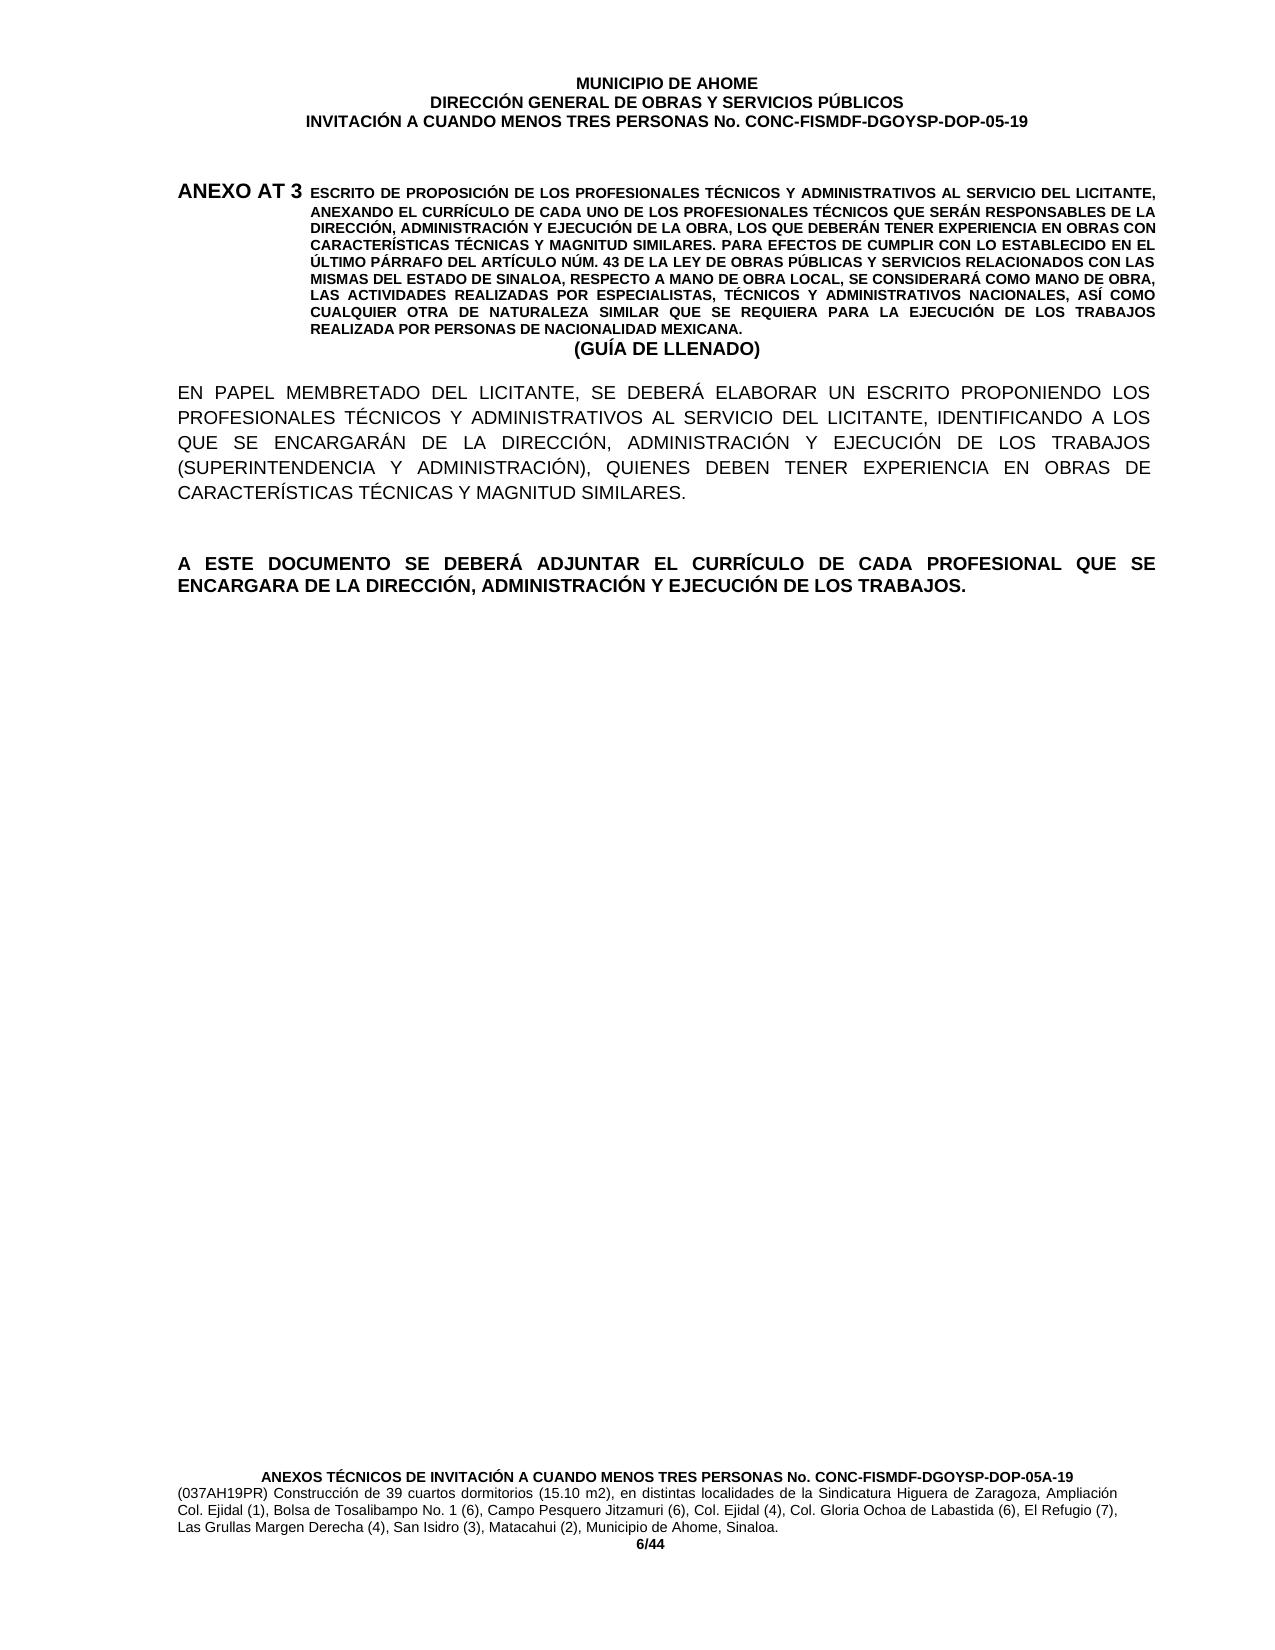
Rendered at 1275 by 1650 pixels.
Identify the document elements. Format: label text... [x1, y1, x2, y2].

text EN PAPEL MEMBRETADO DEL LICITANTE, SE DEBERÁ ELABORAR UN ESCRITO PROPONIENDO LOS PROFESIONALES TÉCNICOS Y ADMINISTRATIVOS AL SERVICIO DEL LICITANTE, IDENTIFICANDO A LOS QUE SE ENCARGARÁN DE LA DIRECCIÓN, ADMINISTRACIÓN Y EJECUCIÓN DE LOS TRABAJOS (SUPERINTENDENCIA Y ADMINISTRACIÓN), QUIENES DEBEN TENER EXPERIENCIA EN OBRAS DE CARACTERÍSTICAS TÉCNICAS Y MAGNITUD SIMILARES. [177, 378, 1152, 503]
text A ESTE DOCUMENTO SE DEBERÁ ADJUNTAR EL CURRÍCULO DE CADA PROFESIONAL QUE SE ENCARGARA DE LA DIRECCIÓN, ADMINISTRACIÓN Y EJECUCIÓN DE LOS TRABAJOS. [177, 553, 1157, 596]
